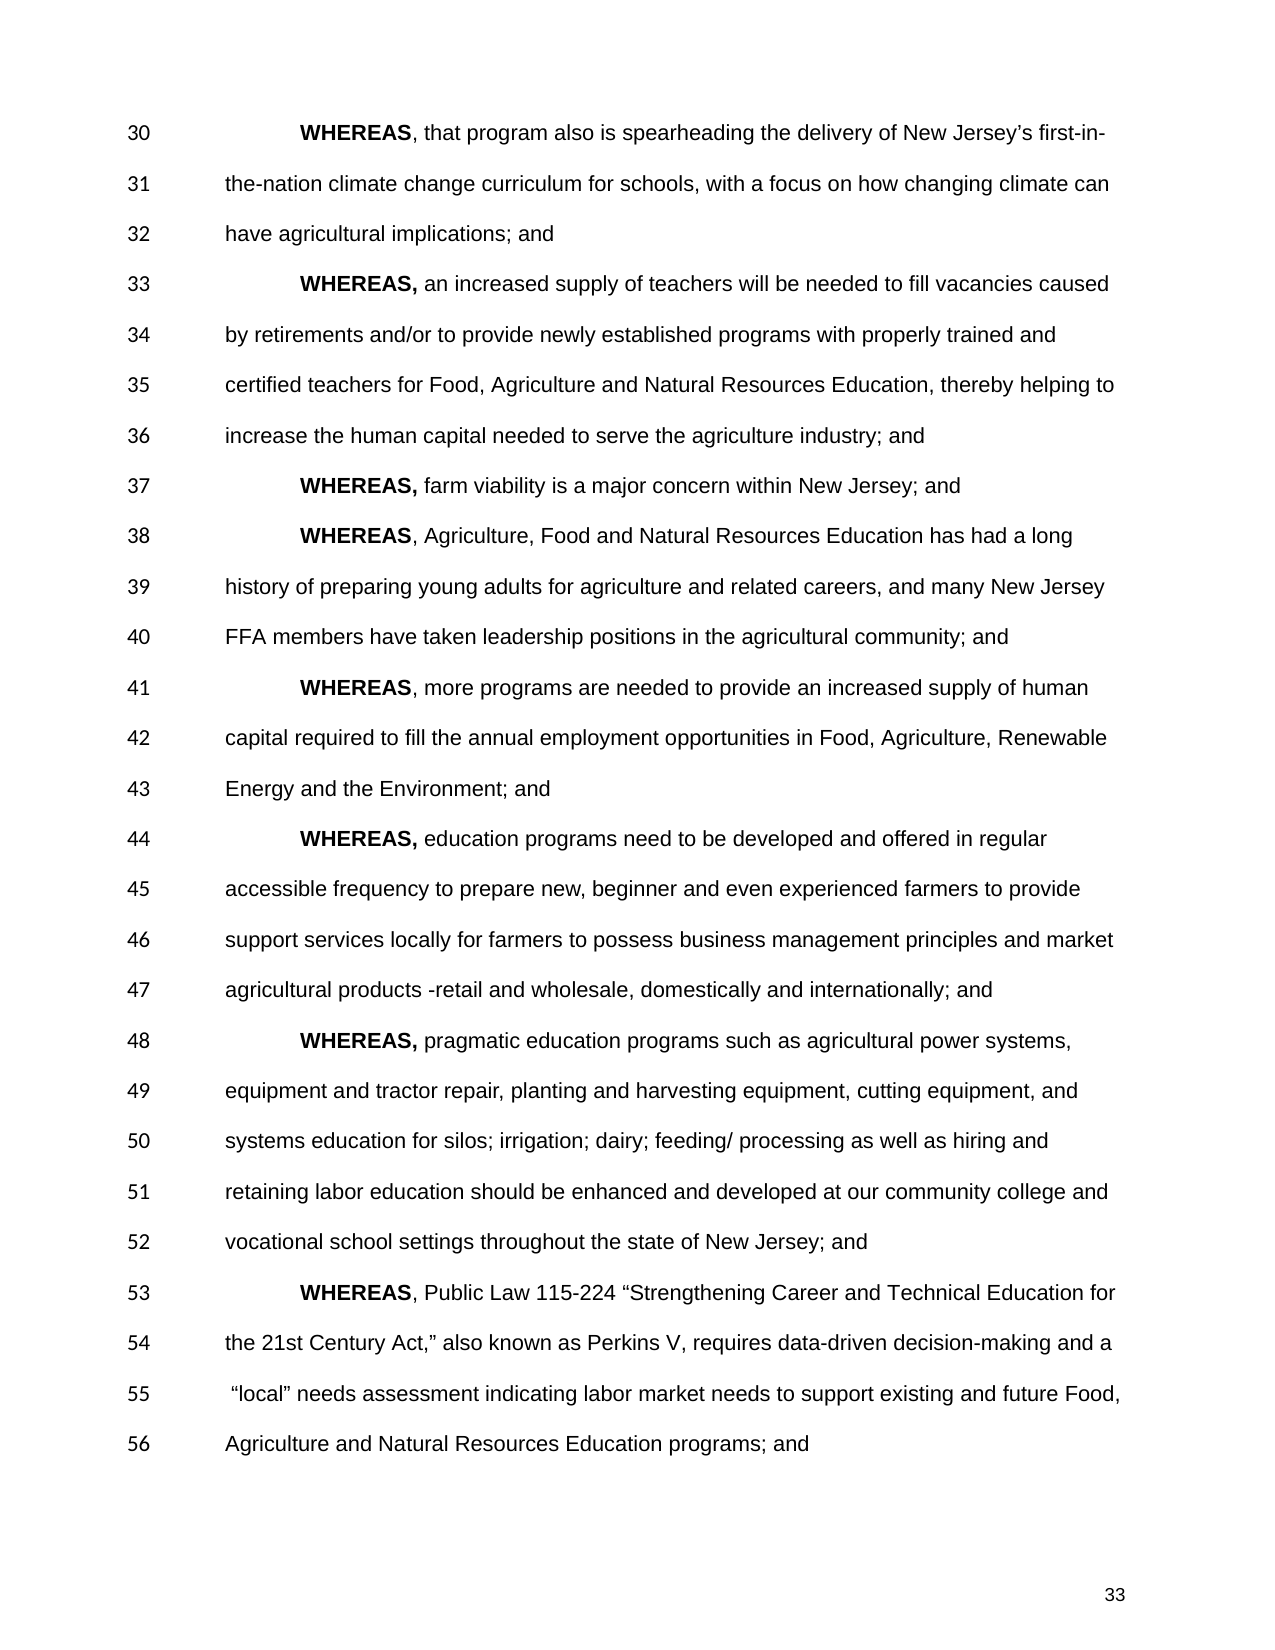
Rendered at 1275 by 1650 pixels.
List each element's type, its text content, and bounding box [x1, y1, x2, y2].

text the 21st Century Act,” also known as Perkins V, requires data-driven decision-making and a [225, 1330, 1125, 1355]
text increase the human capital needed to serve the agriculture industry; and [225, 422, 1125, 448]
text WHEREAS, an increased supply of teachers will be needed to fill vacancies caused [225, 271, 1125, 296]
text WHEREAS, education programs need to be developed and offered in regular accessible frequency to prepare new, beginner and even experienced farmers to provide support services locally for farmers to possess business management principles and market agricultural products -retail and wholesale, domestically and internationally; and [225, 826, 1125, 1002]
text WHEREAS, farm viability is a major concern within New Jersey; and [225, 473, 1125, 498]
text by retirements and/or to provide newly established programs with properly trained and [225, 322, 1125, 347]
text “local” needs assessment indicating labor market needs to support existing and future Food, [225, 1380, 1125, 1406]
text WHEREAS, more programs are needed to provide an increased supply of human [225, 674, 1125, 700]
text WHEREAS, pragmatic education programs such as agricultural power systems, equipment and tractor repair, planting and harvesting equipment, cutting equipment, and systems education for silos; irrigation; dairy; feeding/ processing as well as hiring and retaining labor education should be enhanced and developed at our community college and vocational school settings throughout the state of New Jersey; and [225, 1027, 1125, 1254]
text capital required to fill the annual employment opportunities in Food, Agriculture, Renewable [225, 725, 1125, 750]
text WHEREAS, that program also is spearheading the delivery of New Jersey’s first-in-the-nation climate change curriculum for schools, with a focus on how changing climate can have agricultural implications; and [225, 120, 1125, 246]
text Agriculture and Natural Resources Education programs; and [225, 1431, 1125, 1456]
text WHEREAS, Agriculture, Food and Natural Resources Education has had a long history of preparing young adults for agriculture and related careers, and many New Jersey FFA members have taken leadership positions in the agricultural community; and [225, 523, 1125, 649]
text WHEREAS, Public Law 115-224 “Strengthening Career and Technical Education for [225, 1279, 1125, 1305]
text Energy and the Environment; and [225, 775, 1125, 801]
text certified teachers for Food, Agriculture and Natural Resources Education, thereby helping to [225, 372, 1125, 397]
